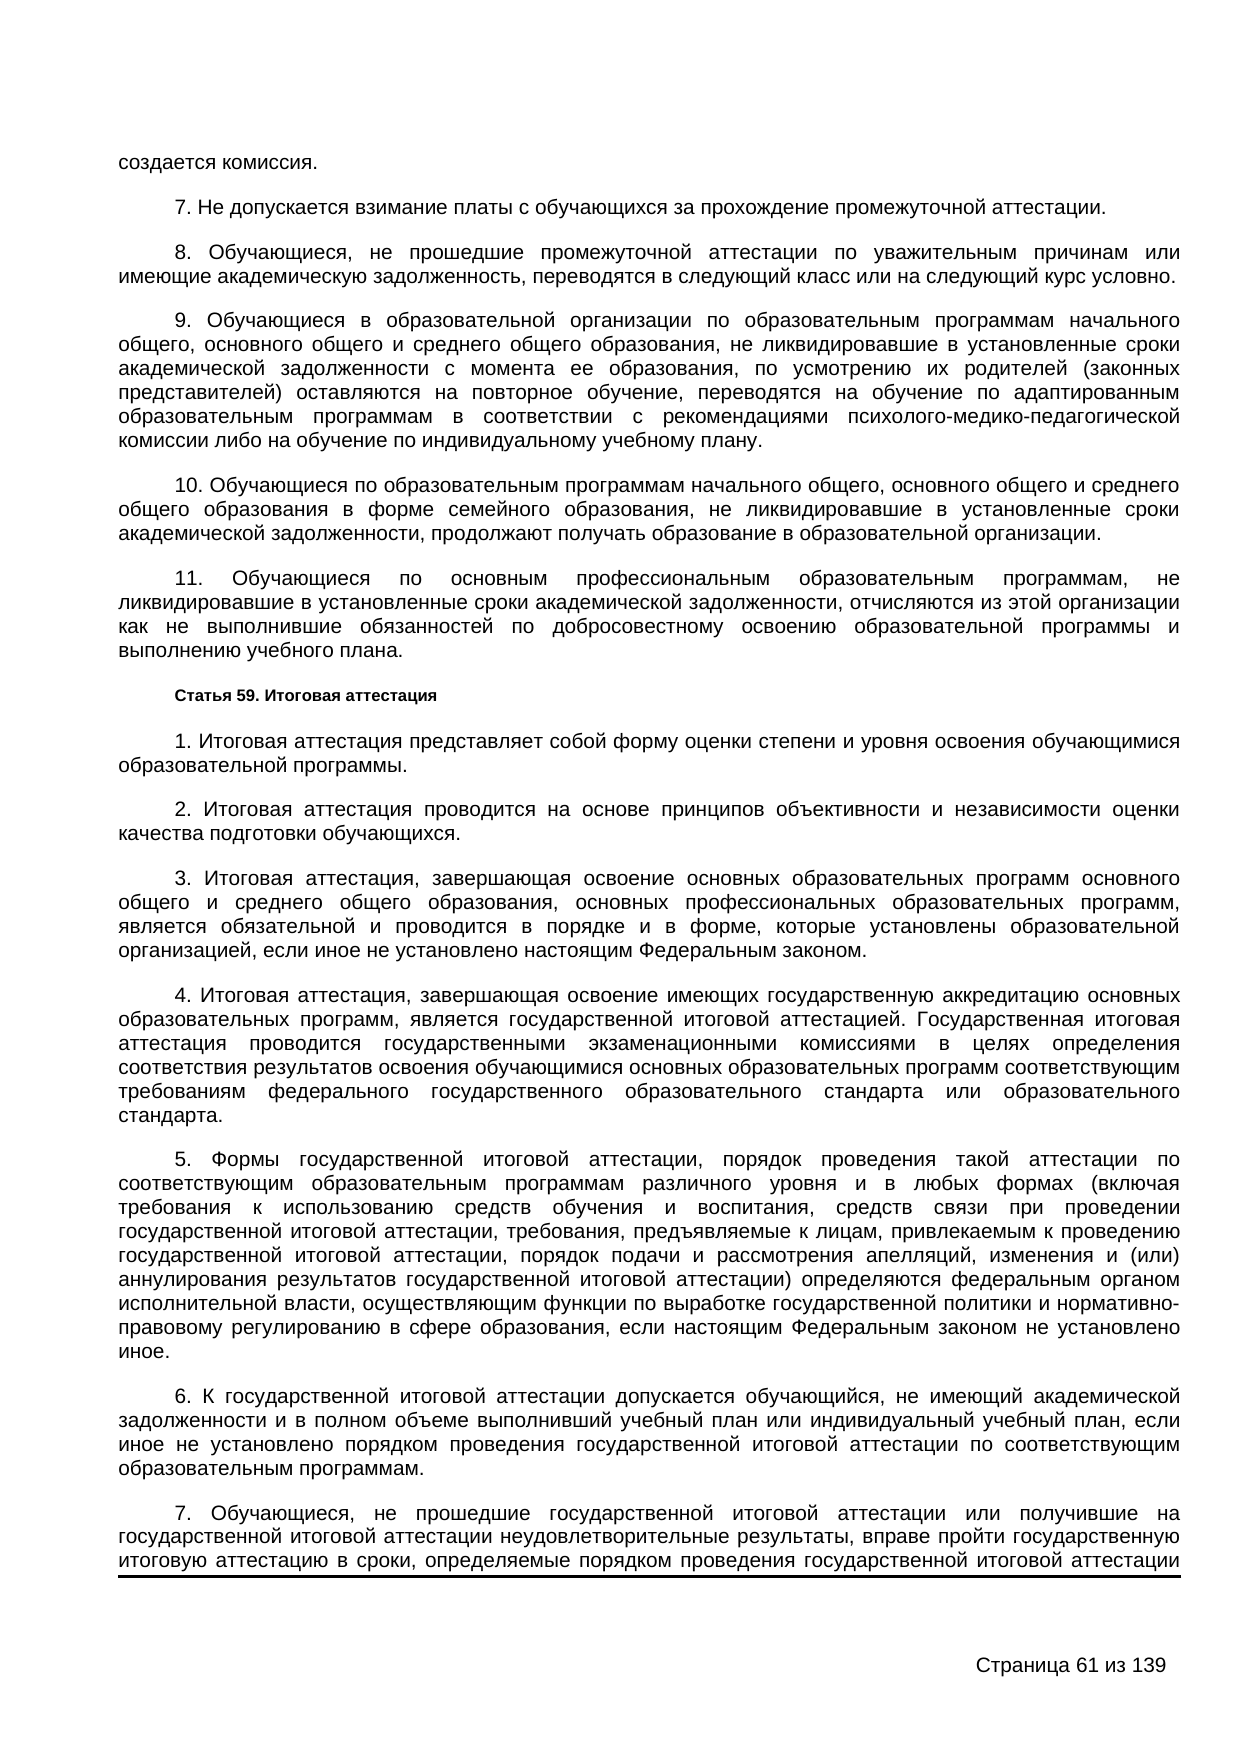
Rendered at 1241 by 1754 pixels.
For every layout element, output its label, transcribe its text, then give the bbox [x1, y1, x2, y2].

text 10. Обучающиеся по образовательным программам начального общего, основного общего и среднего общего образования в форме семейного образования, не ликвидировавшие в установленные сроки академической задолженности, продолжают получать образование в образовательной организации. [118, 473, 1181, 545]
text 9. Обучающиеся в образовательной организации по образовательным программам начального общего, основного общего и среднего общего образования, не ликвидировавшие в установленные сроки академической задолженности с момента ее образования, по усмотрению их родителей (законных представителей) оставляются на повторное обучение, переводятся на обучение по адаптированным образовательным программам в соответствии с рекомендациями психолого-медико-педагогической комиссии либо на обучение по индивидуальному учебному плану. [118, 308, 1181, 452]
text 2. Итоговая аттестация проводится на основе принципов объективности и независимости оценки качества подготовки обучающихся. [118, 797, 1181, 845]
title Статья 59. Итоговая аттестация [118, 685, 1181, 704]
text 11. Обучающиеся по основным профессиональным образовательным программам, не ликвидировавшие в установленные сроки академической задолженности, отчисляются из этой организации как не выполнившие обязанностей по добросовестному освоению образовательной программы и выполнению учебного плана. [118, 566, 1181, 661]
text 7. Не допускается взимание платы с обучающихся за прохождение промежуточной аттестации. [118, 195, 1181, 219]
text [118, 150, 1181, 174]
text 8. Обучающиеся, не прошедшие промежуточной аттестации по уважительным причинам или имеющие академическую задолженность, переводятся в следующий класс или на следующий курс условно. [118, 239, 1181, 287]
text 5. Формы государственной итоговой аттестации, порядок проведения такой аттестации по соответствующим образовательным программам различного уровня и в любых формах (включая требования к использованию средств обучения и воспитания, средств связи при проведении государственной итоговой аттестации, требования, предъявляемые к лицам, привлекаемым к проведению государственной итоговой аттестации, порядок подачи и рассмотрения апелляций, изменения и (или) аннулирования результатов государственной итоговой аттестации) определяются федеральным органом исполнительной власти, осуществляющим функции по выработке государственной политики и нормативно-правовому регулированию в сфере образования, если настоящим Федеральным законом не установлено иное. [118, 1147, 1181, 1363]
text 6. К государственной итоговой аттестации допускается обучающийся, не имеющий академической задолженности и в полном объеме выполнивший учебный план или индивидуальный учебный план, если иное не установлено порядком проведения государственной итоговой аттестации по соответствующим образовательным программам. [118, 1384, 1181, 1479]
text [118, 1500, 1181, 1572]
text 3. Итоговая аттестация, завершающая освоение основных образовательных программ основного общего и среднего общего образования, основных профессиональных образовательных программ, является обязательной и проводится в порядке и в форме, которые установлены образовательной организацией, если иное не установлено настоящим Федеральным законом. [118, 866, 1181, 962]
text 1. Итоговая аттестация представляет собой форму оценки степени и уровня освоения обучающимися образовательной программы. [118, 728, 1181, 776]
text 4. Итоговая аттестация, завершающая освоение имеющих государственную аккредитацию основных образовательных программ, является государственной итоговой аттестацией. Государственная итоговая аттестация проводится государственными экзаменационными комиссиями в целях определения соответствия результатов освоения обучающимися основных образовательных программ соответствующим требованиям федерального государственного образовательного стандарта или образовательного стандарта. [118, 983, 1181, 1126]
